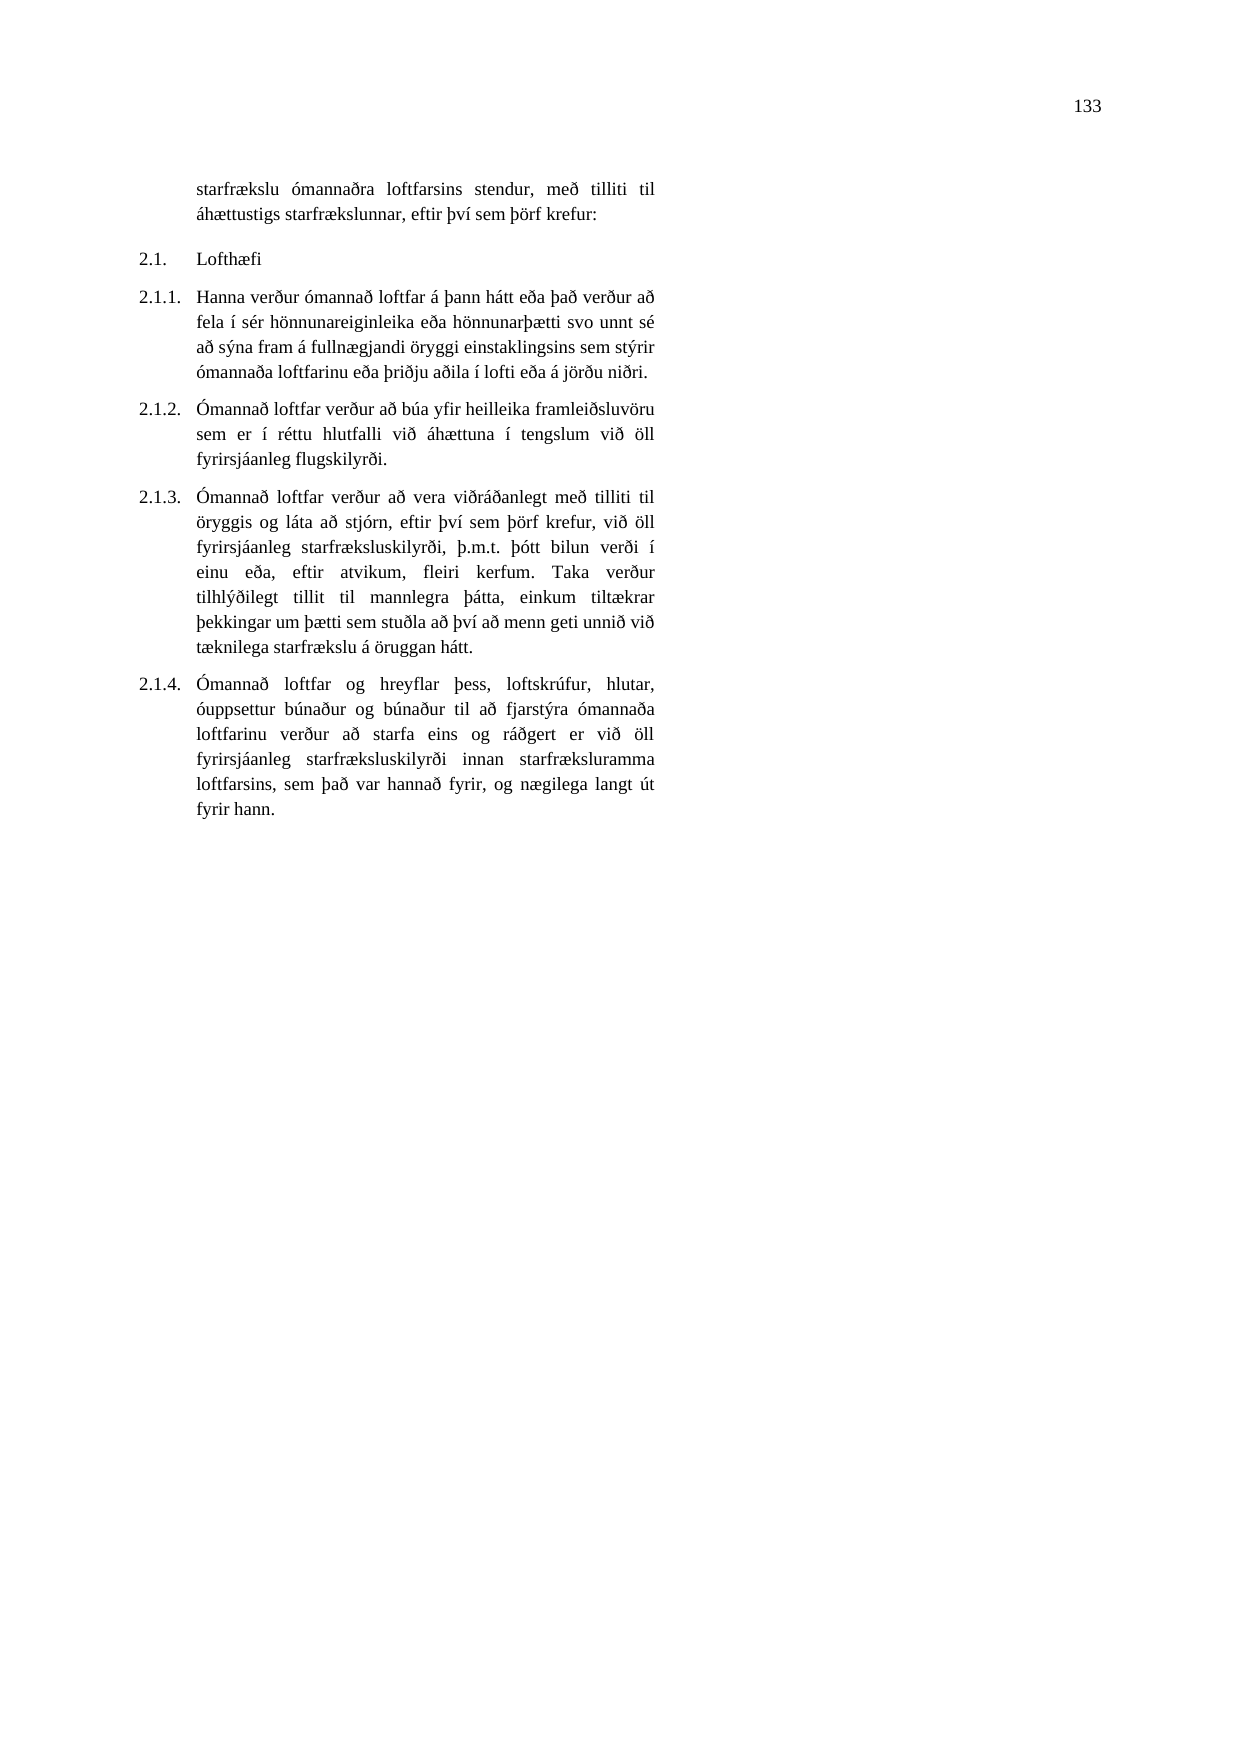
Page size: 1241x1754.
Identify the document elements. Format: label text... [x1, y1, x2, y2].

text 2.1.3. Ómannað loftfar verður að vera viðráðanlegt með tilliti til öryggis og láta að stjórn, eftir því sem þörf krefur, við öll fyrirsjáanleg starfræksluskilyrði, þ.m.t. þótt bilun verði í einu eða, eftir atvikum, fleiri kerfum. Taka verður tilhlýðilegt tillit til mannlegra þátta, einkum tiltækrar þekkingar um þætti sem stuðla að því að menn geti unnið við tæknilega starfrækslu á öruggan hátt. [139, 483, 655, 658]
text 2.1.4. Ómannað loftfar og hreyflar þess, loftskrúfur, hlutar, óuppsettur búnaður og búnaður til að fjarstýra ómannaða loftfarinu verður að starfa eins og ráðgert er við öll fyrirsjáanleg starfræksluskilyrði innan starfræksluramma loftfarsins, sem það var hannað fyrir, og nægilega langt út fyrir hann. [139, 671, 655, 821]
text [196, 175, 655, 225]
text 2.1. Lofthæfi [139, 246, 655, 271]
text 2.1.1. Hanna verður ómannað loftfar á þann hátt eða það verður að fela í sér hönnunareiginleika eða hönnunarþætti svo unnt sé að sýna fram á fullnægjandi öryggi einstaklingsins sem stýrir ómannaða loftfarinu eða þriðju aðila í lofti eða á jörðu niðri. [139, 283, 655, 383]
text 2.1.2. Ómannað loftfar verður að búa yfir heilleika framleiðsluvöru sem er í réttu hlutfalli við áhættuna í tengslum við öll fyrirsjáanleg flugskilyrði. [139, 396, 655, 471]
